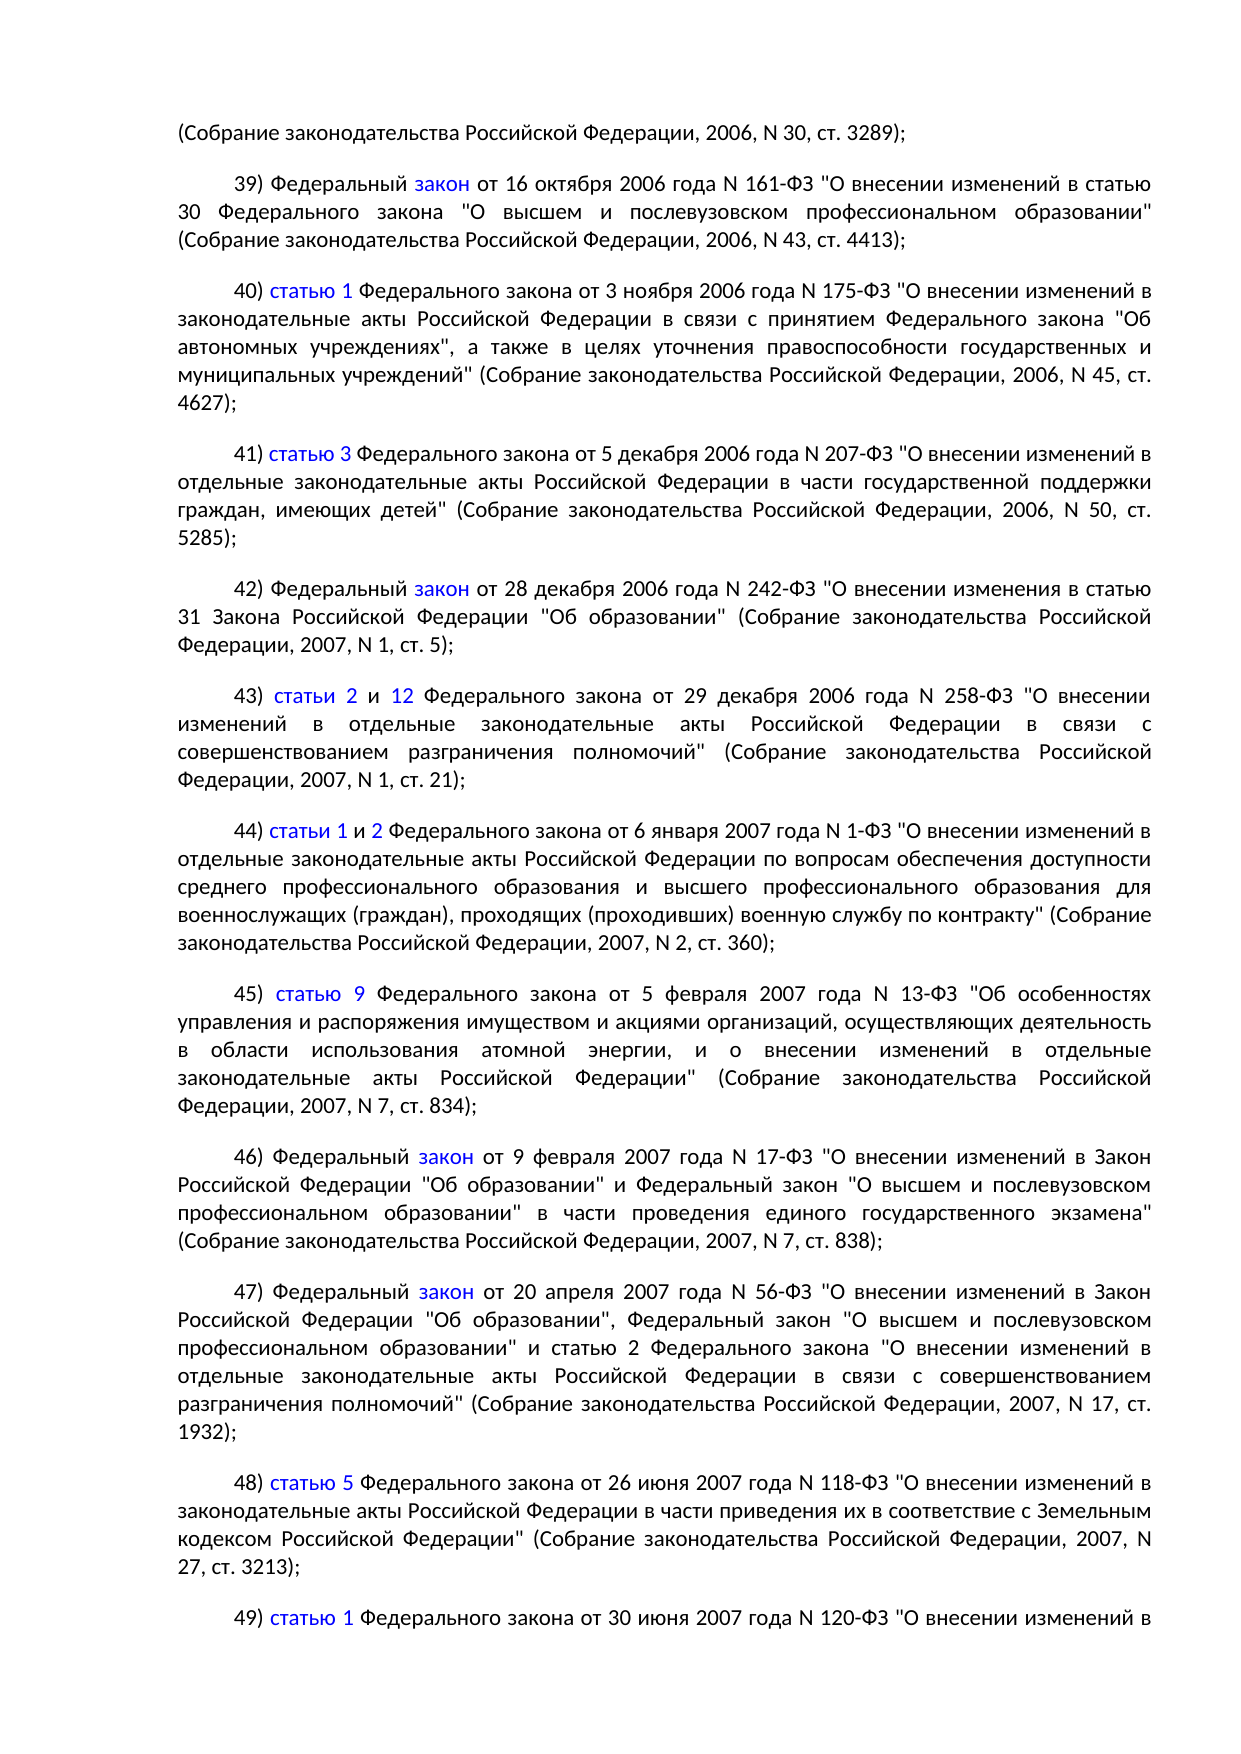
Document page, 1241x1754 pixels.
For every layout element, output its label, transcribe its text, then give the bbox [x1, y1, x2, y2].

text 41) статью 3 Федерального закона от 5 декабря 2006 года N 207-ФЗ "О внесении изменений в отдельные законодательные акты Российской Федерации в части государственной поддержки граждан, имеющих детей" (Собрание законодательства Российской Федерации, 2006, N 50, ст. 5285); [177, 439, 1152, 551]
text 46) Федеральный закон от 9 февраля 2007 года N 17-ФЗ "О внесении изменений в Закон Российской Федерации "Об образовании" и Федеральный закон "О высшем и послевузовском профессиональном образовании" в части проведения единого государственного экзамена" (Собрание законодательства Российской Федерации, 2007, N 7, ст. 838); [177, 1142, 1152, 1254]
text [177, 118, 1152, 146]
text 43) статьи 2 и 12 Федерального закона от 29 декабря 2006 года N 258-ФЗ "О внесении изменений в отдельные законодательные акты Российской Федерации в связи с совершенствованием разграничения полномочий" (Собрание законодательства Российской Федерации, 2007, N 1, ст. 21); [177, 681, 1152, 793]
text 47) Федеральный закон от 20 апреля 2007 года N 56-ФЗ "О внесении изменений в Закон Российской Федерации "Об образовании", Федеральный закон "О высшем и послевузовском профессиональном образовании" и статью 2 Федерального закона "О внесении изменений в отдельные законодательные акты Российской Федерации в связи с совершенствованием разграничения полномочий" (Собрание законодательства Российской Федерации, 2007, N 17, ст. 1932); [177, 1277, 1152, 1445]
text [177, 1603, 1152, 1631]
text 48) статью 5 Федерального закона от 26 июня 2007 года N 118-ФЗ "О внесении изменений в законодательные акты Российской Федерации в части приведения их в соответствие с Земельным кодексом Российской Федерации" (Собрание законодательства Российской Федерации, 2007, N 27, ст. 3213); [177, 1468, 1152, 1580]
text 44) статьи 1 и 2 Федерального закона от 6 января 2007 года N 1-ФЗ "О внесении изменений в отдельные законодательные акты Российской Федерации по вопросам обеспечения доступности среднего профессионального образования и высшего профессионального образования для военнослужащих (граждан), проходящих (проходивших) военную службу по контракту" (Собрание законодательства Российской Федерации, 2007, N 2, ст. 360); [177, 816, 1152, 956]
text 45) статью 9 Федерального закона от 5 февраля 2007 года N 13-ФЗ "Об особенностях управления и распоряжения имуществом и акциями организаций, осуществляющих деятельность в области использования атомной энергии, и о внесении изменений в отдельные законодательные акты Российской Федерации" (Собрание законодательства Российской Федерации, 2007, N 7, ст. 834); [177, 979, 1152, 1119]
text 40) статью 1 Федерального закона от 3 ноября 2006 года N 175-ФЗ "О внесении изменений в законодательные акты Российской Федерации в связи с принятием Федерального закона "Об автономных учреждениях", а также в целях уточнения правоспособности государственных и муниципальных учреждений" (Собрание законодательства Российской Федерации, 2006, N 45, ст. 4627); [177, 276, 1152, 416]
text 42) Федеральный закон от 28 декабря 2006 года N 242-ФЗ "О внесении изменения в статью 31 Закона Российской Федерации "Об образовании" (Собрание законодательства Российской Федерации, 2007, N 1, ст. 5); [177, 574, 1152, 658]
text 39) Федеральный закон от 16 октября 2006 года N 161-ФЗ "О внесении изменений в статью 30 Федерального закона "О высшем и послевузовском профессиональном образовании" (Собрание законодательства Российской Федерации, 2006, N 43, ст. 4413); [177, 169, 1152, 253]
